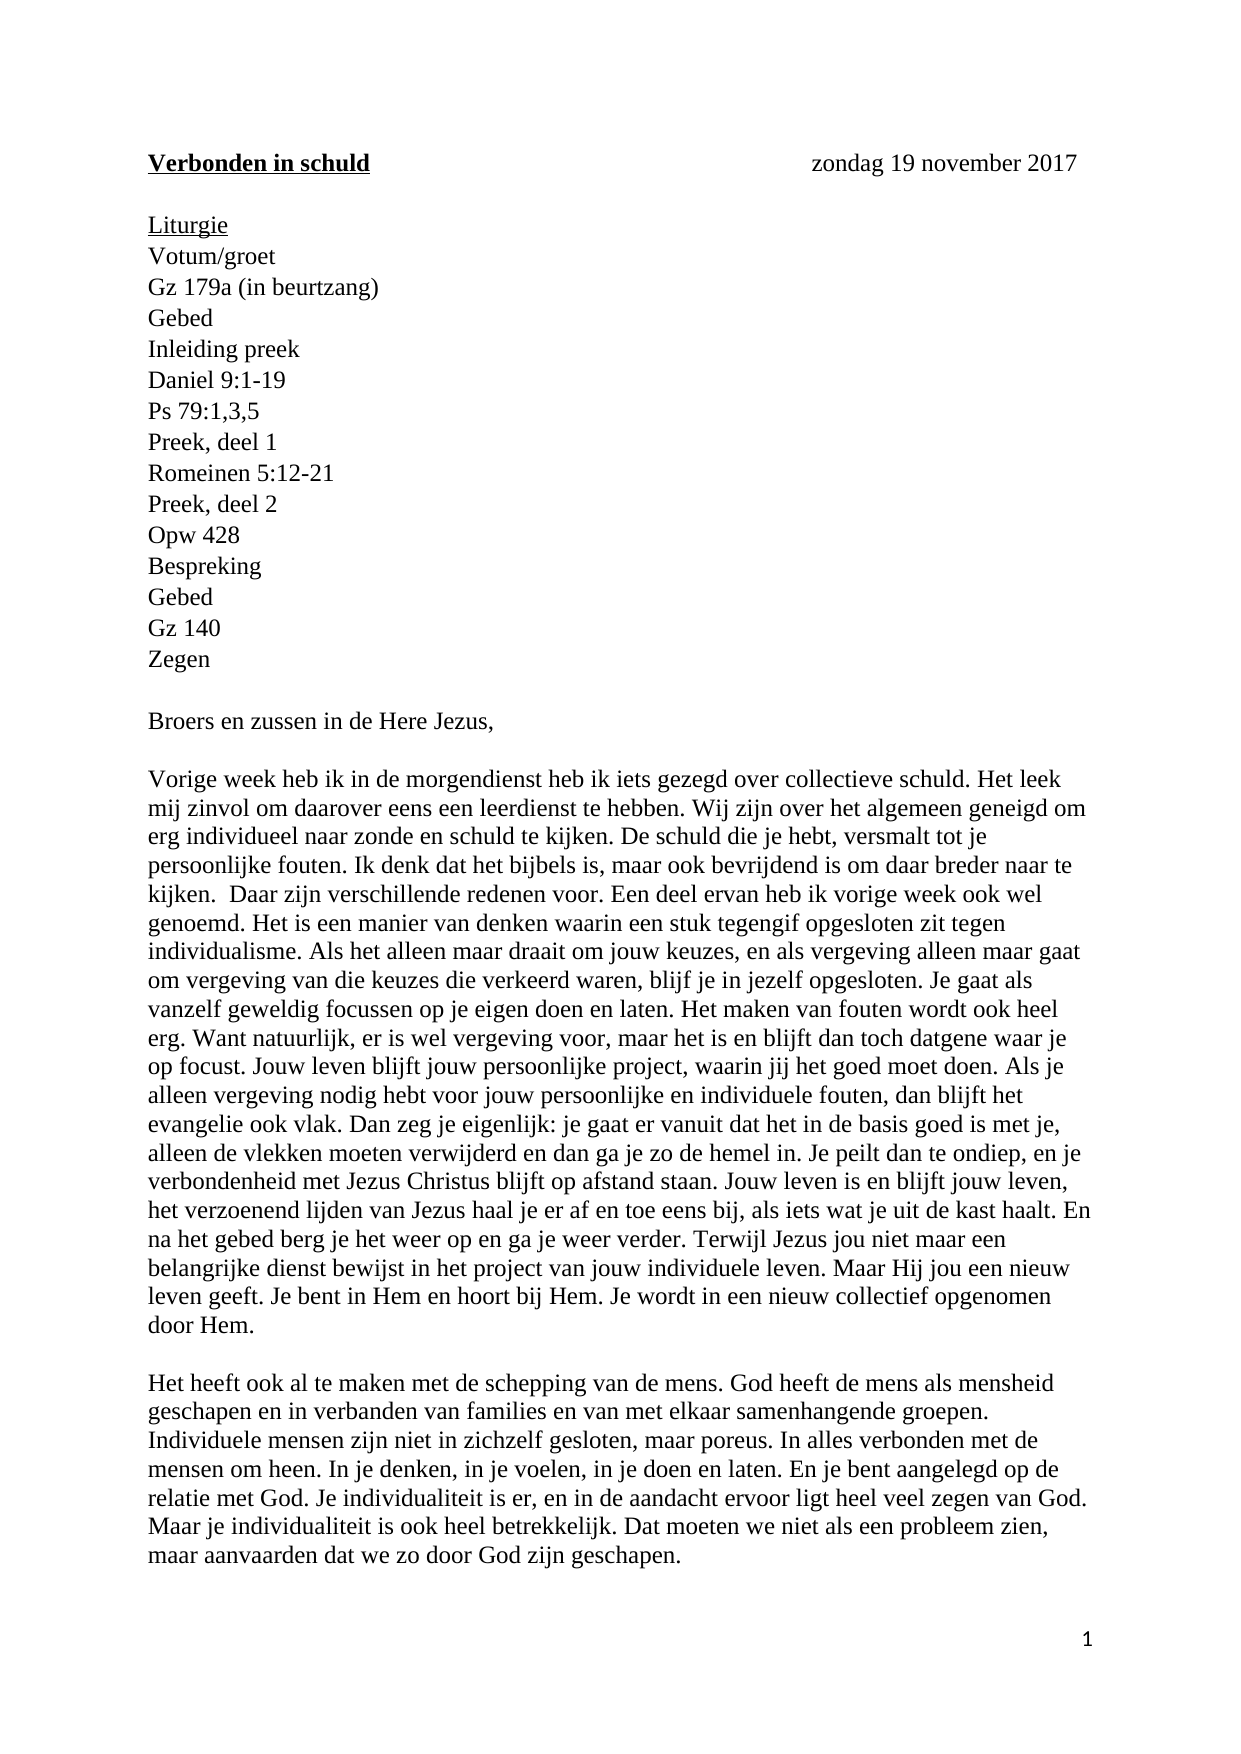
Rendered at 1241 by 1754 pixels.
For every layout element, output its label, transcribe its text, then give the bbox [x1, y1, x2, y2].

text Inleiding preek [148, 334, 1093, 363]
text Verbonden in schuld zondag 19 november 2017 [148, 148, 1093, 176]
text Broers en zussen in de Here Jezus, [148, 706, 1093, 735]
text Romeinen 5:12-21 [148, 458, 1093, 487]
text Votum/groet [148, 241, 1093, 269]
text Ps 79:1,3,5 [148, 396, 1093, 425]
text Liturgie [148, 210, 1093, 238]
text Het heeft ook al te maken met de schepping van de mens. God heeft de mens als mensheid geschapen en in verbanden van families en van met elkaar samenhangende groepen. Individuele mensen zijn niet in zichzelf gesloten, maar poreus. In alles verbonden met de mensen om heen. In je denken, in je voelen, in je doen en laten. En je bent aangelegd op de relatie met God. Je individualiteit is er, en in de aandacht ervoor ligt heel veel zegen van God. Maar je individualiteit is ook heel betrekkelijk. Dat moeten we niet als een probleem zien, maar aanvaarden dat we zo door God zijn geschapen. [148, 1368, 1093, 1569]
text Bespreking [148, 551, 1093, 580]
text Gz 179a (in beurtzang) [148, 272, 1093, 301]
text Zegen [148, 644, 1093, 673]
text Preek, deel 1 [148, 427, 1093, 456]
text Vorige week heb ik in de morgendienst heb ik iets gezegd over collectieve schuld. Het leek mij zinvol om daarover eens een leerdienst te hebben. Wij zijn over het algemeen geneigd om erg individueel naar zonde en schuld te kijken. De schuld die je hebt, versmalt tot je persoonlijke fouten. Ik denk dat het bijbels is, maar ook bevrijdend is om daar breder naar te kijken. Daar zijn verschillende redenen voor. Een deel ervan heb ik vorige week ook wel genoemd. Het is een manier van denken waarin een stuk tegengif opgesloten zit tegen individualisme. Als het alleen maar draait om jouw keuzes, en als vergeving alleen maar gaat om vergeving van die keuzes die verkeerd waren, blijf je in jezelf opgesloten. Je gaat als vanzelf geweldig focussen op je eigen doen en laten. Het maken van fouten wordt ook heel erg. Want natuurlijk, er is wel vergeving voor, maar het is en blijft dan toch datgene waar je op focust. Jouw leven blijft jouw persoonlijke project, waarin jij het goed moet doen. Als je alleen vergeving nodig hebt voor jouw persoonlijke en individuele fouten, dan blijft het evangelie ook vlak. Dan zeg je eigenlijk: je gaat er vanuit dat het in de basis goed is met je, alleen de vlekken moeten verwijderd en dan ga je zo de hemel in. Je peilt dan te ondiep, en je verbondenheid met Jezus Christus blijft op afstand staan. Jouw leven is en blijft jouw leven, het verzoenend lijden van Jezus haal je er af en toe eens bij, als iets wat je uit de kast haalt. En na het gebed berg je het weer op en ga je weer verder. Terwijl Jezus jou niet maar een belangrijke dienst bewijst in het project van jouw individuele leven. Maar Hij jou een nieuw leven geeft. Je bent in Hem en hoort bij Hem. Je wordt in een nieuw collectief opgenomen door Hem. [148, 764, 1093, 1339]
text Preek, deel 2 [148, 489, 1093, 518]
text Gz 140 [148, 613, 1093, 642]
text Opw 428 [148, 520, 1093, 549]
text Gebed [148, 303, 1093, 332]
text Gebed [148, 582, 1093, 611]
text Daniel 9:1-19 [148, 365, 1093, 394]
